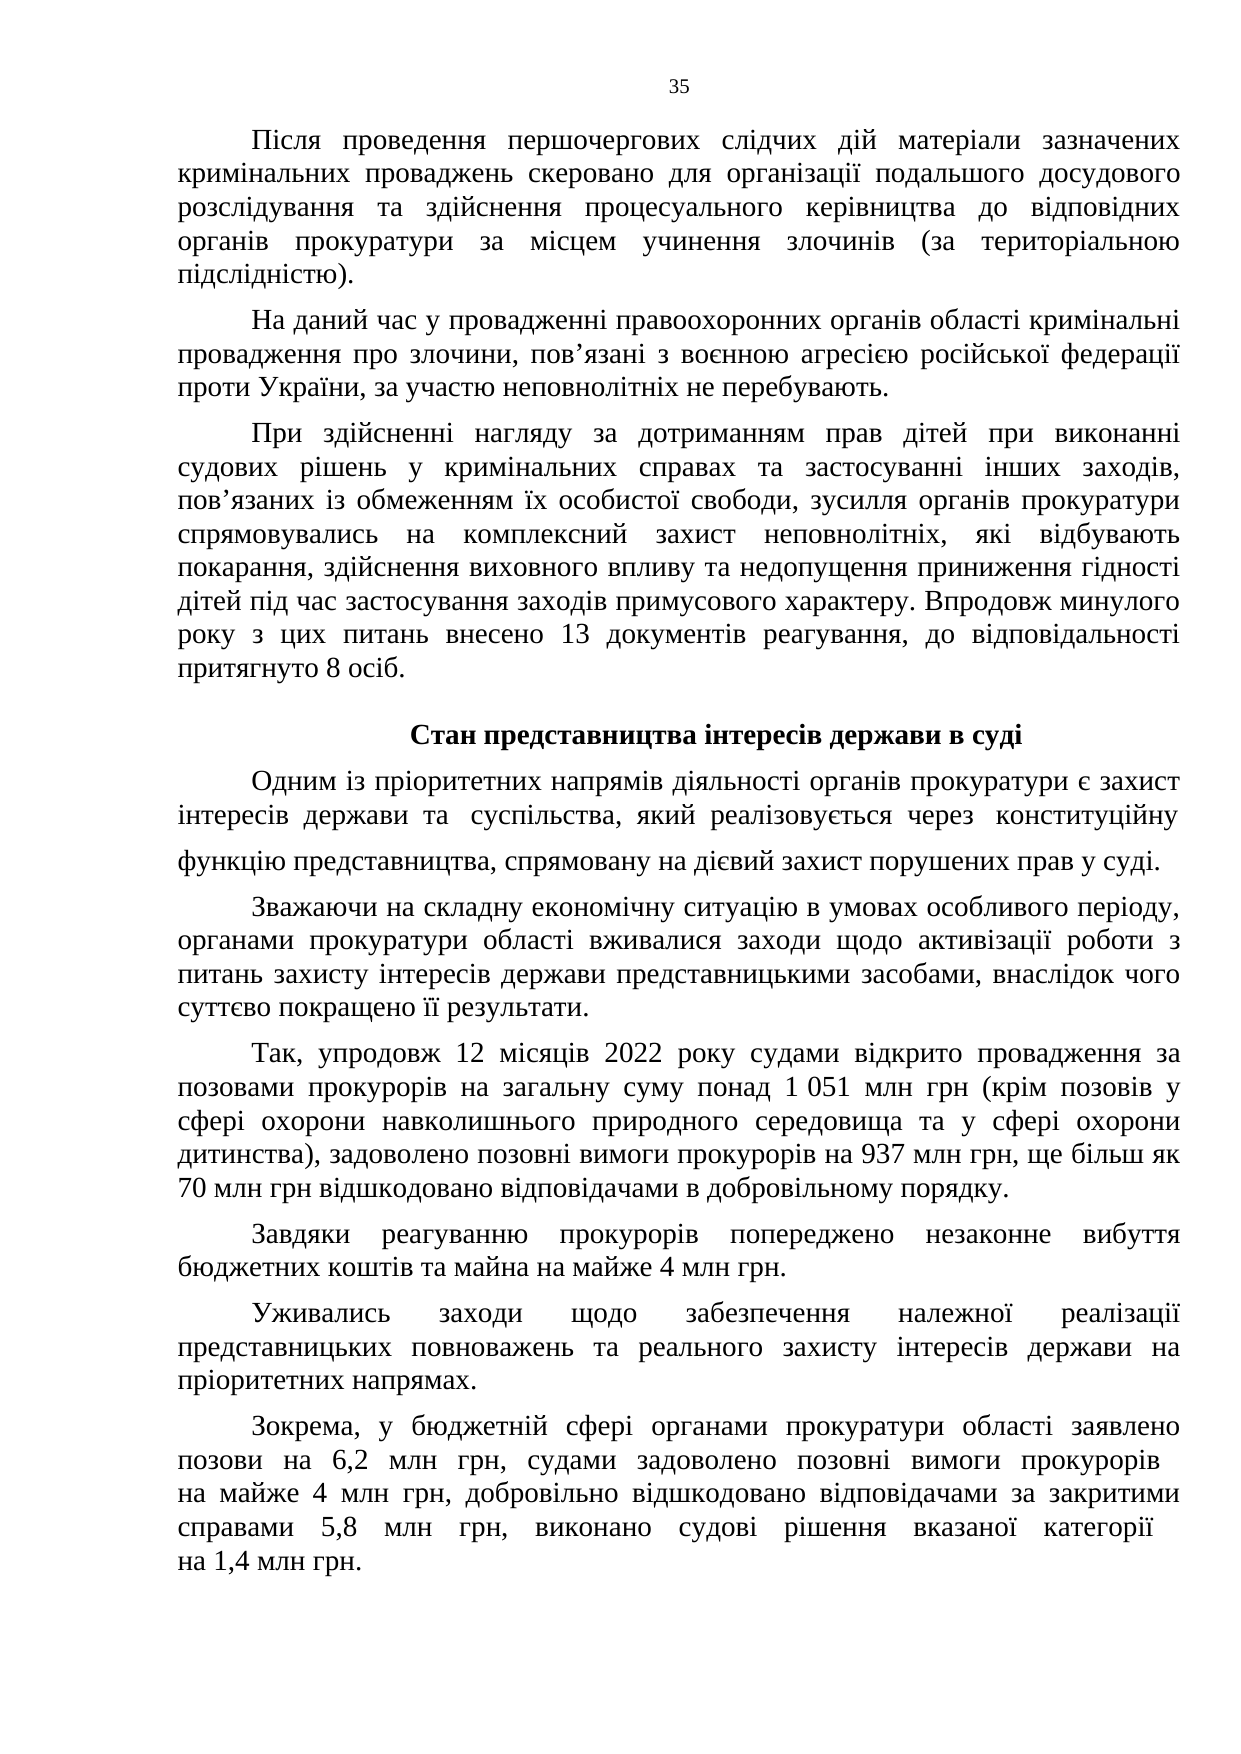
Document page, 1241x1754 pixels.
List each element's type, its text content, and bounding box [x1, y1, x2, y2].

text Уживались заходи щодо забезпечення належної реалізації представницьких повноважень та реального захисту інтересів держави на пріоритетних напрямах. [177, 1295, 1181, 1396]
text Завдяки реагуванню прокурорів попереджено незаконне вибуття бюджетних коштів та майна на майже 4 млн грн. [177, 1216, 1181, 1283]
text Зважаючи на складну економічну ситуацію в умовах особливого періоду, органами прокуратури області вживалися заходи щодо активізації роботи з питань захисту інтересів держави представницькими засобами, внаслідок чого суттєво покращено її результати. [177, 889, 1181, 1023]
text Зокрема, у бюджетній сфері органами прокуратури області заявлено позови на 6,2 млн грн, судами задоволено позовні вимоги прокурорів на майже 4 млн грн, добровільно відшкодовано відповідачами за закритими справами 5,8 млн грн, виконано судові рішення вказаної категорії на 1,4 млн грн. [177, 1408, 1181, 1576]
text Одним із пріоритетних напрямів діяльності органів прокуратури є захист інтересів держави та суспільства, який реалізовується через конституційну [177, 763, 1181, 830]
text Так, упродовж 12 місяців 2022 року судами відкрито провадження за позовами прокурорів на загальну суму понад 1 051 млн грн (крім позовів у сфері охорони навколишнього природного середовища та у сфері охорони дитинства), задоволено позовні вимоги прокурорів на 937 млн грн, ще більш як 70 млн грн відшкодовано відповідачами в добровільному порядку. [177, 1036, 1181, 1203]
text На даний час у провадженні правоохоронних органів області кримінальні провадження про злочини, пов’язані з воєнною агресією російської федерації проти України, за участю неповнолітніх не перебувають. [177, 302, 1181, 403]
text При здійсненні нагляду за дотриманням прав дітей при виконанні судових рішень у кримінальних справах та застосуванні інших заходів, пов’язаних із обмеженням їх особистої свободи, зусилля органів прокуратури спрямовувались на комплексний захист неповнолітніх, які відбувають покарання, здійснення виховного впливу та недопущення приниження гідності дітей під час застосування заходів примусового характеру. Впродовж минулого року з цих питань внесено 13 документів реагування, до відповідальності притягнуто 8 осіб. [177, 415, 1181, 684]
text функцію представництва, спрямовану на дієвий захист порушених прав у суді. [177, 843, 1181, 876]
text Після проведення першочергових слідчих дій матеріали зазначених кримінальних проваджень скеровано для організації подальшого досудового розслідування та здійснення процесуального керівництва до відповідних органів прокуратури за місцем учинення злочинів (за територіальною підслідністю). [177, 122, 1181, 290]
text Стан представництва інтересів держави в суді [177, 717, 1181, 751]
